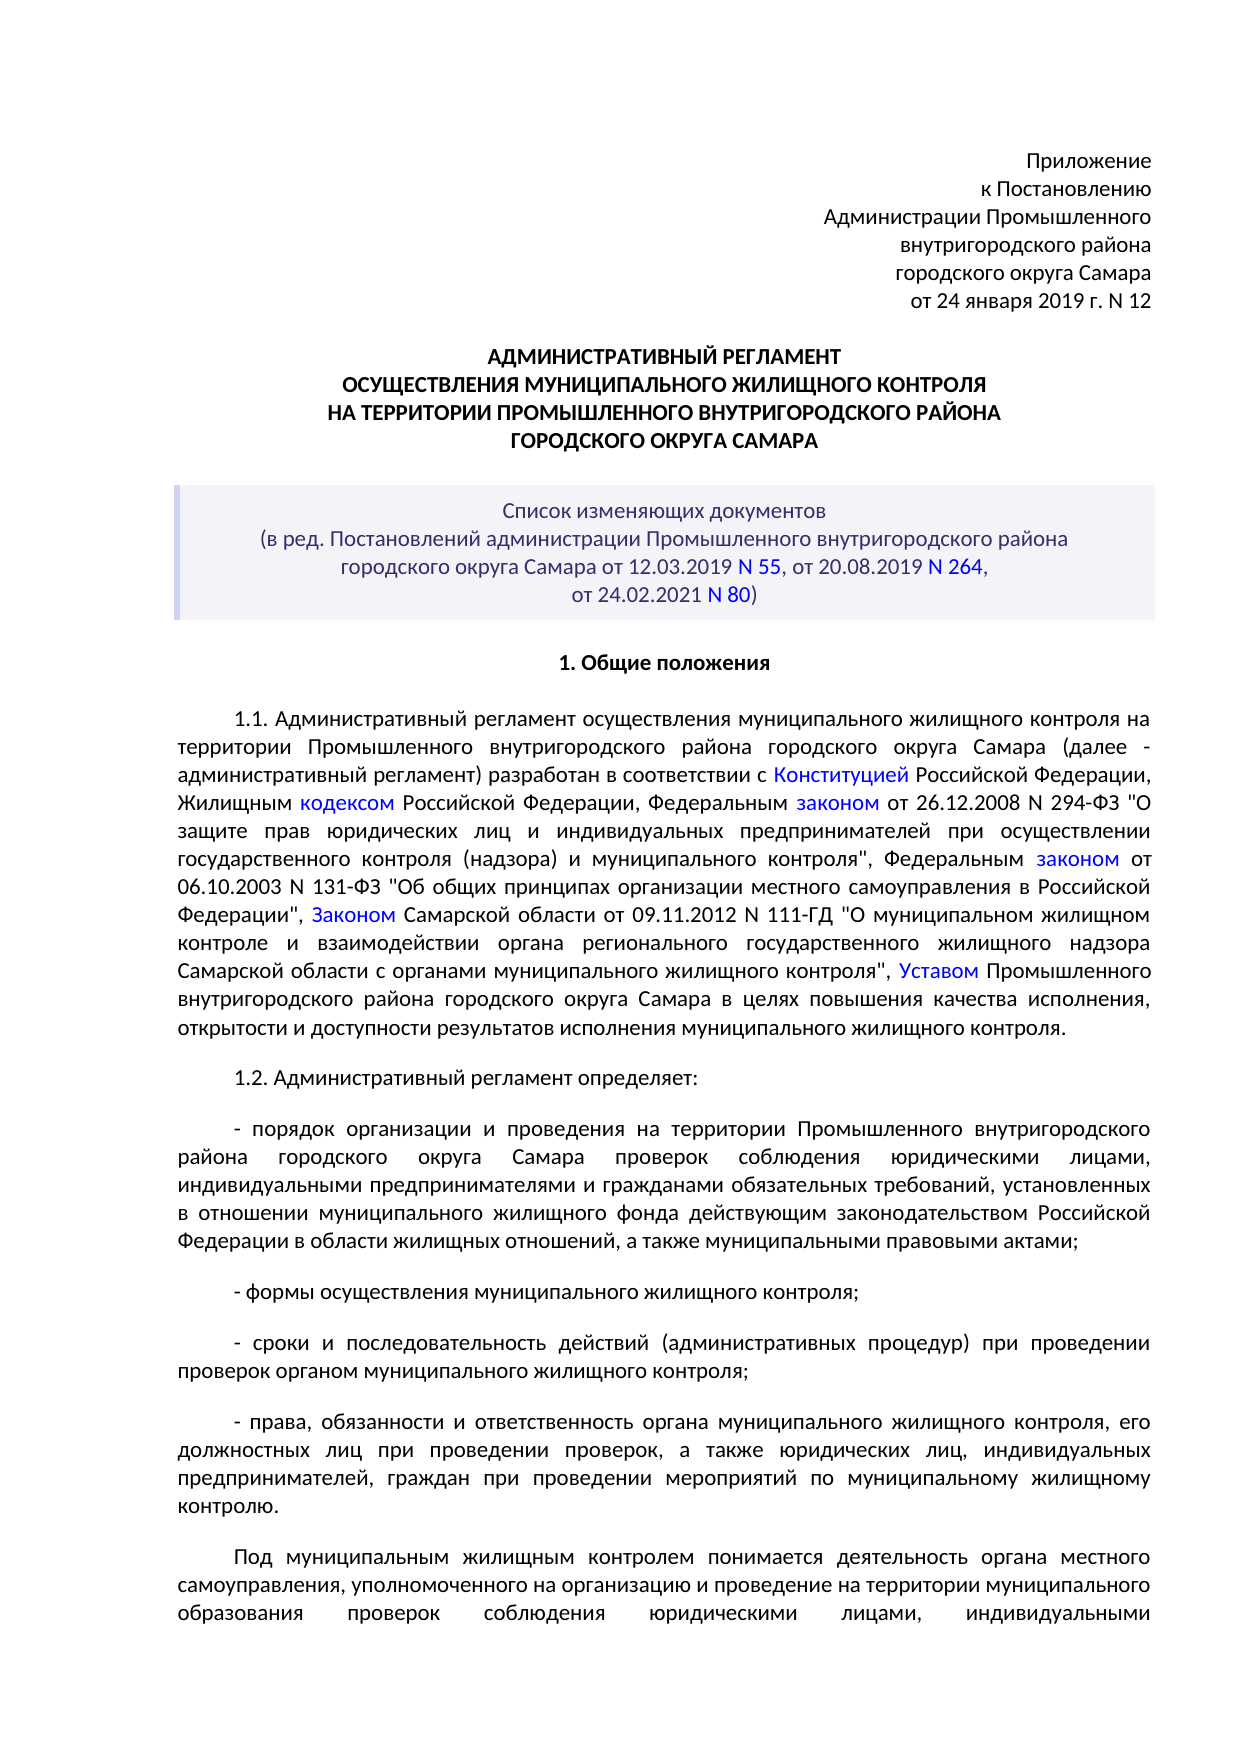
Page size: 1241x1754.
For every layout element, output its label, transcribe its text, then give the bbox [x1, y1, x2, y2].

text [177, 1542, 1152, 1626]
text внутригородского района [177, 230, 1152, 258]
text Приложение [177, 146, 1152, 174]
text - сроки и последовательность действий (административных процедур) при проведении проверок органом муниципального жилищного контроля; [177, 1328, 1152, 1384]
title 1. Общие положения [177, 648, 1152, 676]
table_header Список изменяющих документов (в ред. Постановлений администрации Промышленного внутригородского района городского округа Самара от 12.03.2019 N 55, от 20.08.2019 N 264, от 24.02.2021 N 80) [180, 485, 1149, 620]
title ГОРОДСКОГО ОКРУГА САМАРА [177, 426, 1152, 454]
text от 24 января 2019 г. N 12 [177, 286, 1152, 314]
title АДМИНИСТРАТИВНЫЙ РЕГЛАМЕНТ [177, 342, 1152, 370]
text - порядок организации и проведения на территории Промышленного внутригородского района городского округа Самара проверок соблюдения юридическими лицами, индивидуальными предпринимателями и гражданами обязательных требований, установленных в отношении муниципального жилищного фонда действующим законодательством Российской Федерации в области жилищных отношений, а также муниципальными правовыми актами; [177, 1114, 1152, 1254]
title НА ТЕРРИТОРИИ ПРОМЫШЛЕННОГО ВНУТРИГОРОДСКОГО РАЙОНА [177, 398, 1152, 426]
text 1.2. Административный регламент определяет: [177, 1063, 1152, 1092]
text 1.1. Административный регламент осуществления муниципального жилищного контроля на территории Промышленного внутригородского района городского округа Самара (далее - административный регламент) разработан в соответствии с Конституцией Российской Федерации, Жилищным кодексом Российской Федерации, Федеральным законом от 26.12.2008 N 294-ФЗ "О защите прав юридических лиц и индивидуальных предпринимателей при осуществлении государственного контроля (надзора) и муниципального контроля", Федеральным законом от 06.10.2003 N 131-ФЗ "Об общих принципах организации местного самоуправления в Российской Федерации", Законом Самарской области от 09.11.2012 N 111-ГД "О муниципальном жилищном контроле и взаимодействии органа регионального государственного жилищного надзора Самарской области с органами муниципального жилищного контроля", Уставом Промышленного внутригородского района городского округа Самара в целях повышения качества исполнения, открытости и доступности результатов исполнения муниципального жилищного контроля. [177, 704, 1152, 1041]
text городского округа Самара [177, 258, 1152, 286]
text к Постановлению [177, 174, 1152, 202]
title ОСУЩЕСТВЛЕНИЯ МУНИЦИПАЛЬНОГО ЖИЛИЩНОГО КОНТРОЛЯ [177, 370, 1152, 398]
text - права, обязанности и ответственность органа муниципального жилищного контроля, его должностных лиц при проведении проверок, а также юридических лиц, индивидуальных предпринимателей, граждан при проведении мероприятий по муниципальному жилищному контролю. [177, 1407, 1152, 1519]
text Администрации Промышленного [177, 202, 1152, 230]
text - формы осуществления муниципального жилищного контроля; [177, 1277, 1152, 1306]
